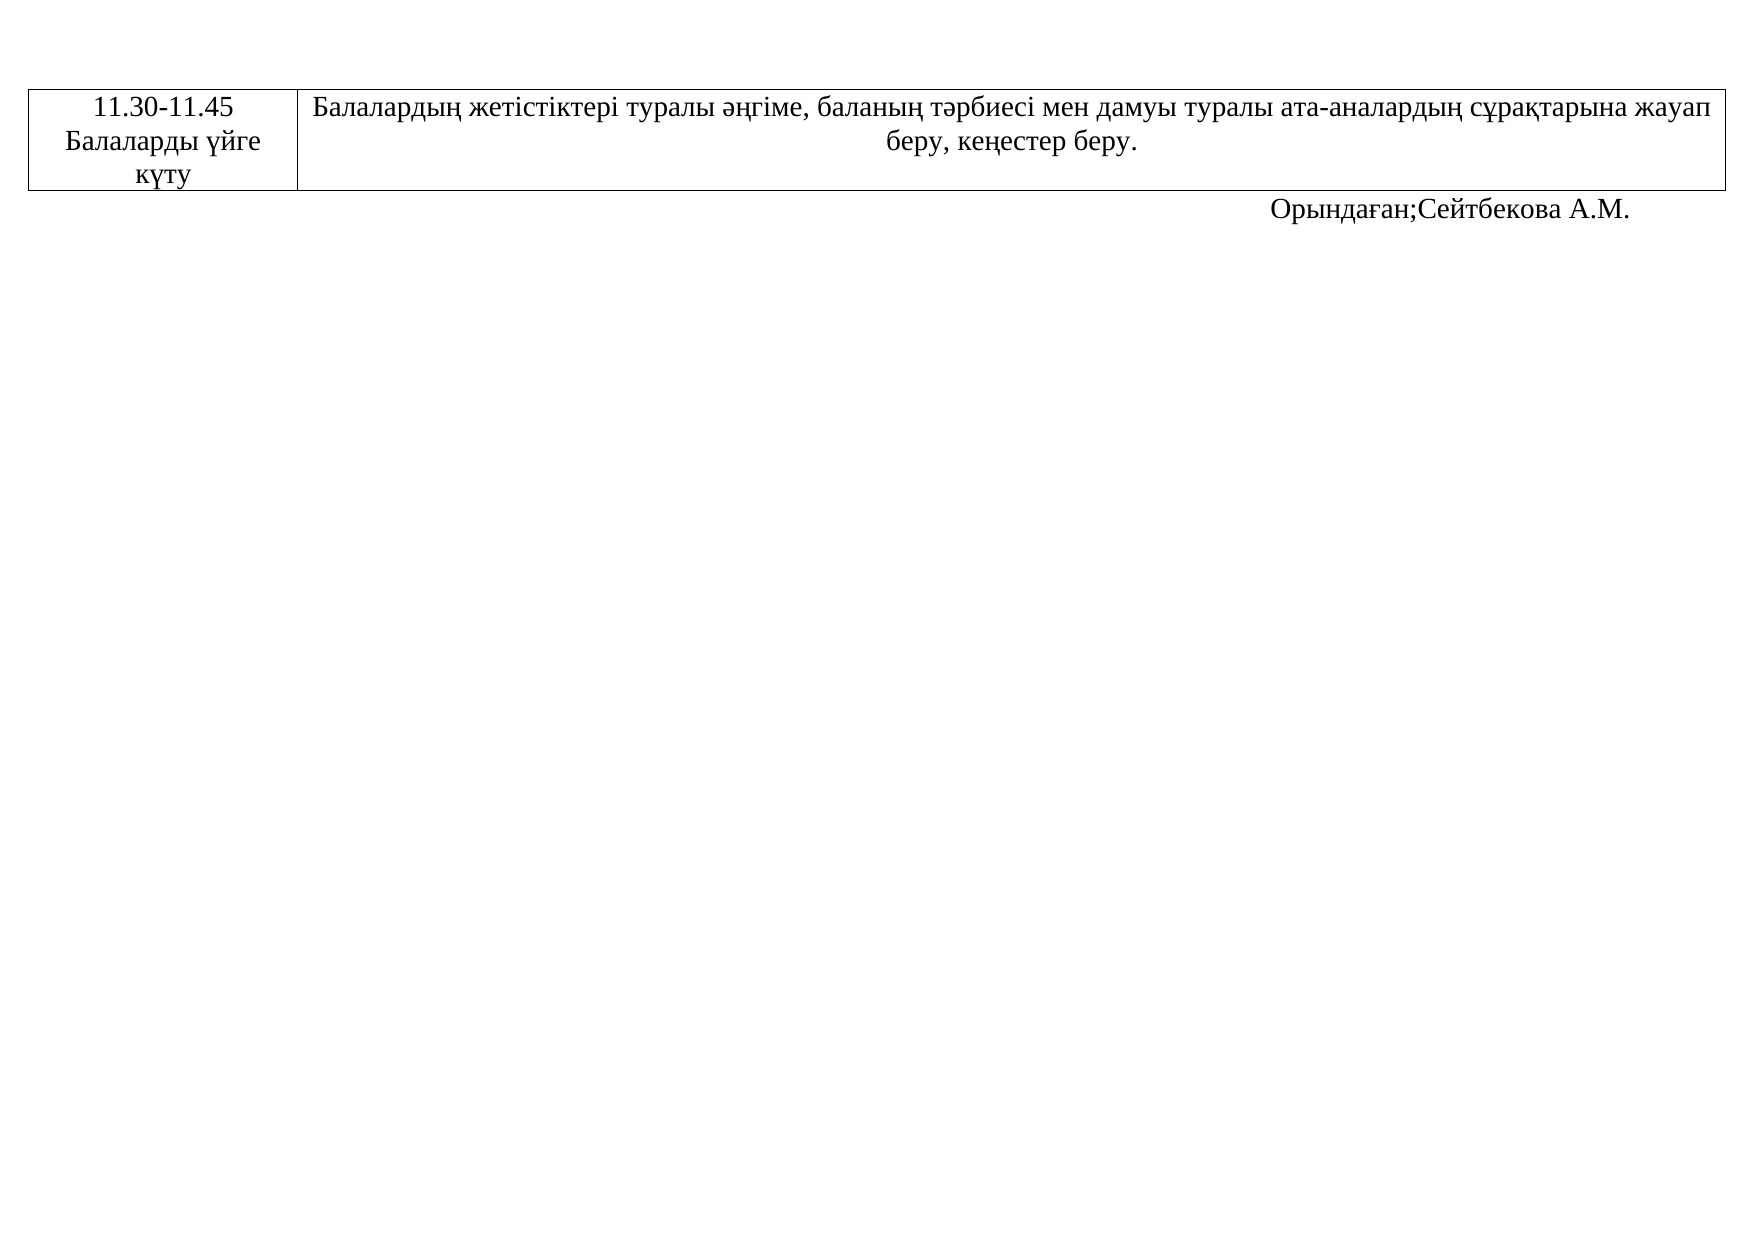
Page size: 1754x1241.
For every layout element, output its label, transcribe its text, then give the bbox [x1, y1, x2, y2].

table_cell 11.30-11.45 Балаларды үйге күту [29, 90, 297, 190]
table_cell Балалардың жетістіктері туралы әңгіме, баланың тәрбиесі мен дамуы туралы ата-аналардың сұрақтарына жауап беру, кеңестер беру. [298, 90, 1725, 190]
text Орындаған;Сейтбекова А.М. [118, 191, 1636, 225]
